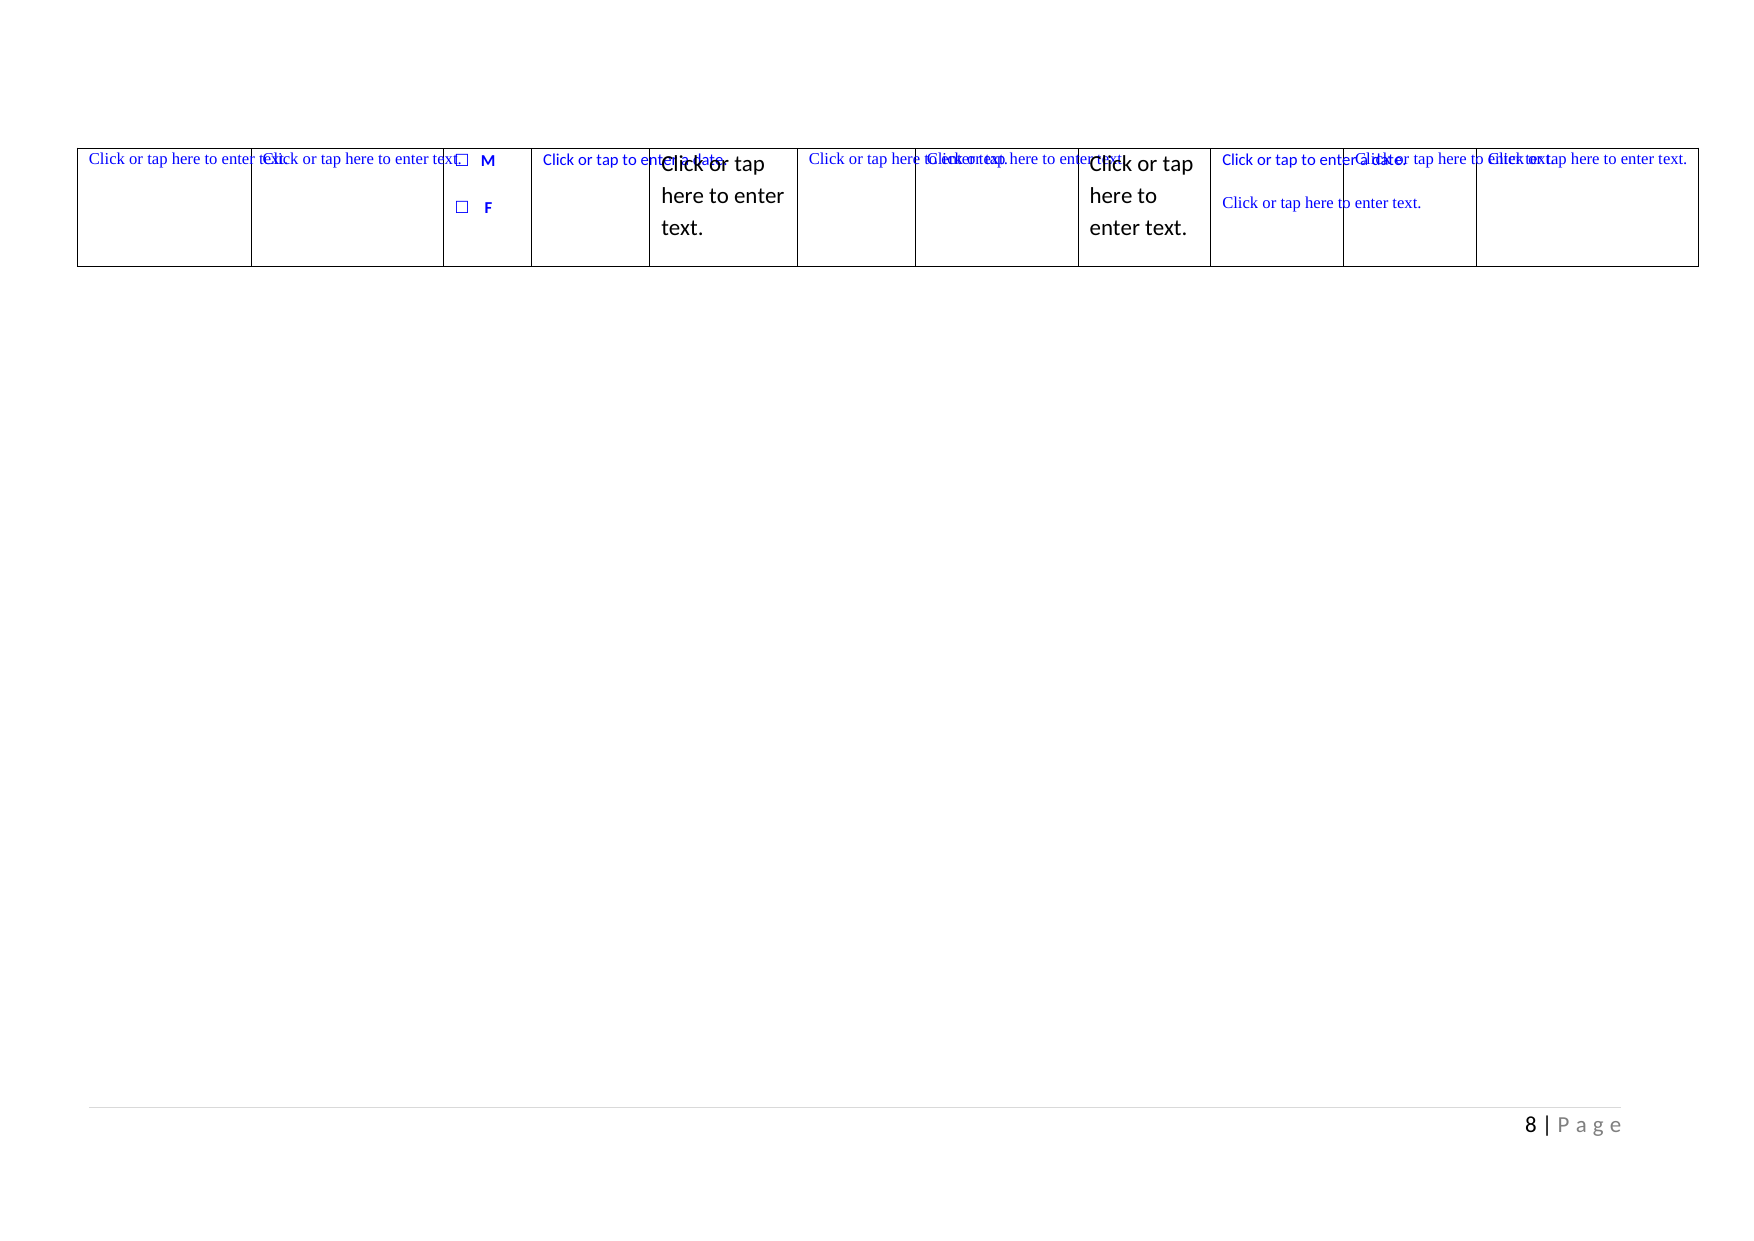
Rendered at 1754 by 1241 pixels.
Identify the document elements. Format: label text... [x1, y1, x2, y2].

table_cell [798, 149, 915, 266]
table_cell [1344, 149, 1476, 266]
table_cell [252, 149, 443, 266]
table_cell [1211, 149, 1343, 266]
table_cell [1079, 149, 1210, 266]
table_cell [916, 149, 1078, 266]
table_cell M F [444, 149, 531, 266]
table_cell [1477, 149, 1698, 266]
table_cell [78, 149, 251, 266]
table_cell [650, 149, 797, 266]
